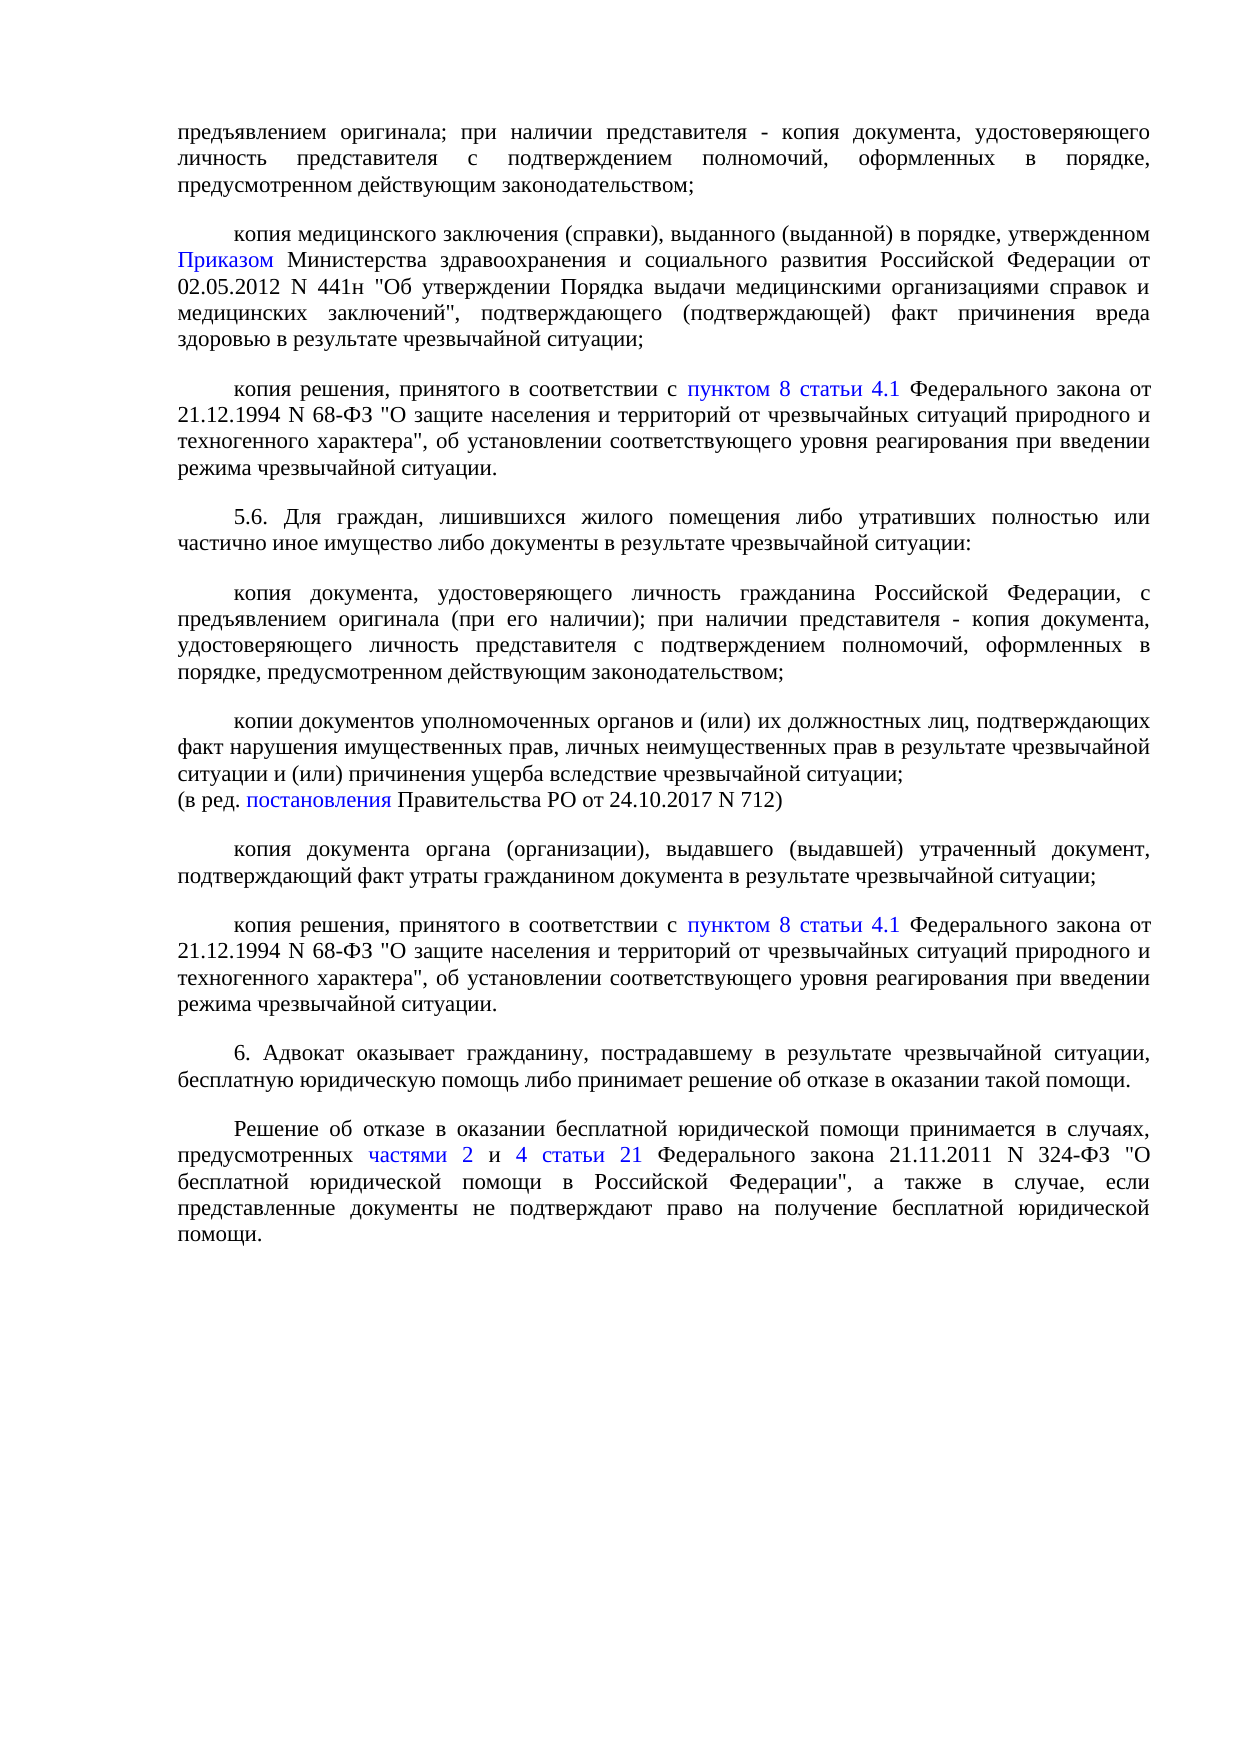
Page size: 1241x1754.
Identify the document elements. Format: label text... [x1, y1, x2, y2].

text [177, 118, 1152, 197]
text копия медицинского заключения (справки), выданного (выданной) в порядке, утвержденном Приказом Министерства здравоохранения и социального развития Российской Федерации от 02.05.2012 N 441н "Об утверждении Порядка выдачи медицинскими организациями справок и медицинских заключений", подтверждающего (подтверждающей) факт причинения вреда здоровью в результате чрезвычайной ситуации; [177, 220, 1152, 352]
text 6. Адвокат оказывает гражданину, пострадавшему в результате чрезвычайной ситуации, бесплатную юридическую помощь либо принимает решение об отказе в оказании такой помощи. [177, 1039, 1152, 1092]
text копия документа органа (организации), выдавшего (выдавшей) утраченный документ, подтверждающий факт утраты гражданином документа в результате чрезвычайной ситуации; [177, 835, 1152, 888]
text копии документов уполномоченных органов и (или) их должностных лиц, подтверждающих факт нарушения имущественных прав, личных неимущественных прав в результате чрезвычайной ситуации и (или) причинения ущерба вследствие чрезвычайной ситуации; [177, 707, 1152, 786]
text Решение об отказе в оказании бесплатной юридической помощи принимается в случаях, предусмотренных частями 2 и 4 статьи 21 Федерального закона 21.11.2011 N 324-ФЗ "О бесплатной юридической помощи в Российской Федерации", а также в случае, если представленные документы не подтверждают право на получение бесплатной юридической помощи. [177, 1115, 1152, 1247]
text копия документа, удостоверяющего личность гражданина Российской Федерации, с предъявлением оригинала (при его наличии); при наличии представителя - копия документа, удостоверяющего личность представителя с подтверждением полномочий, оформленных в порядке, предусмотренном действующим законодательством; [177, 579, 1152, 684]
text (в ред. постановления Правительства РО от 24.10.2017 N 712) [177, 786, 1152, 812]
text 5.6. Для граждан, лишившихся жилого помещения либо утративших полностью или частично иное имущество либо документы в результате чрезвычайной ситуации: [177, 503, 1152, 556]
